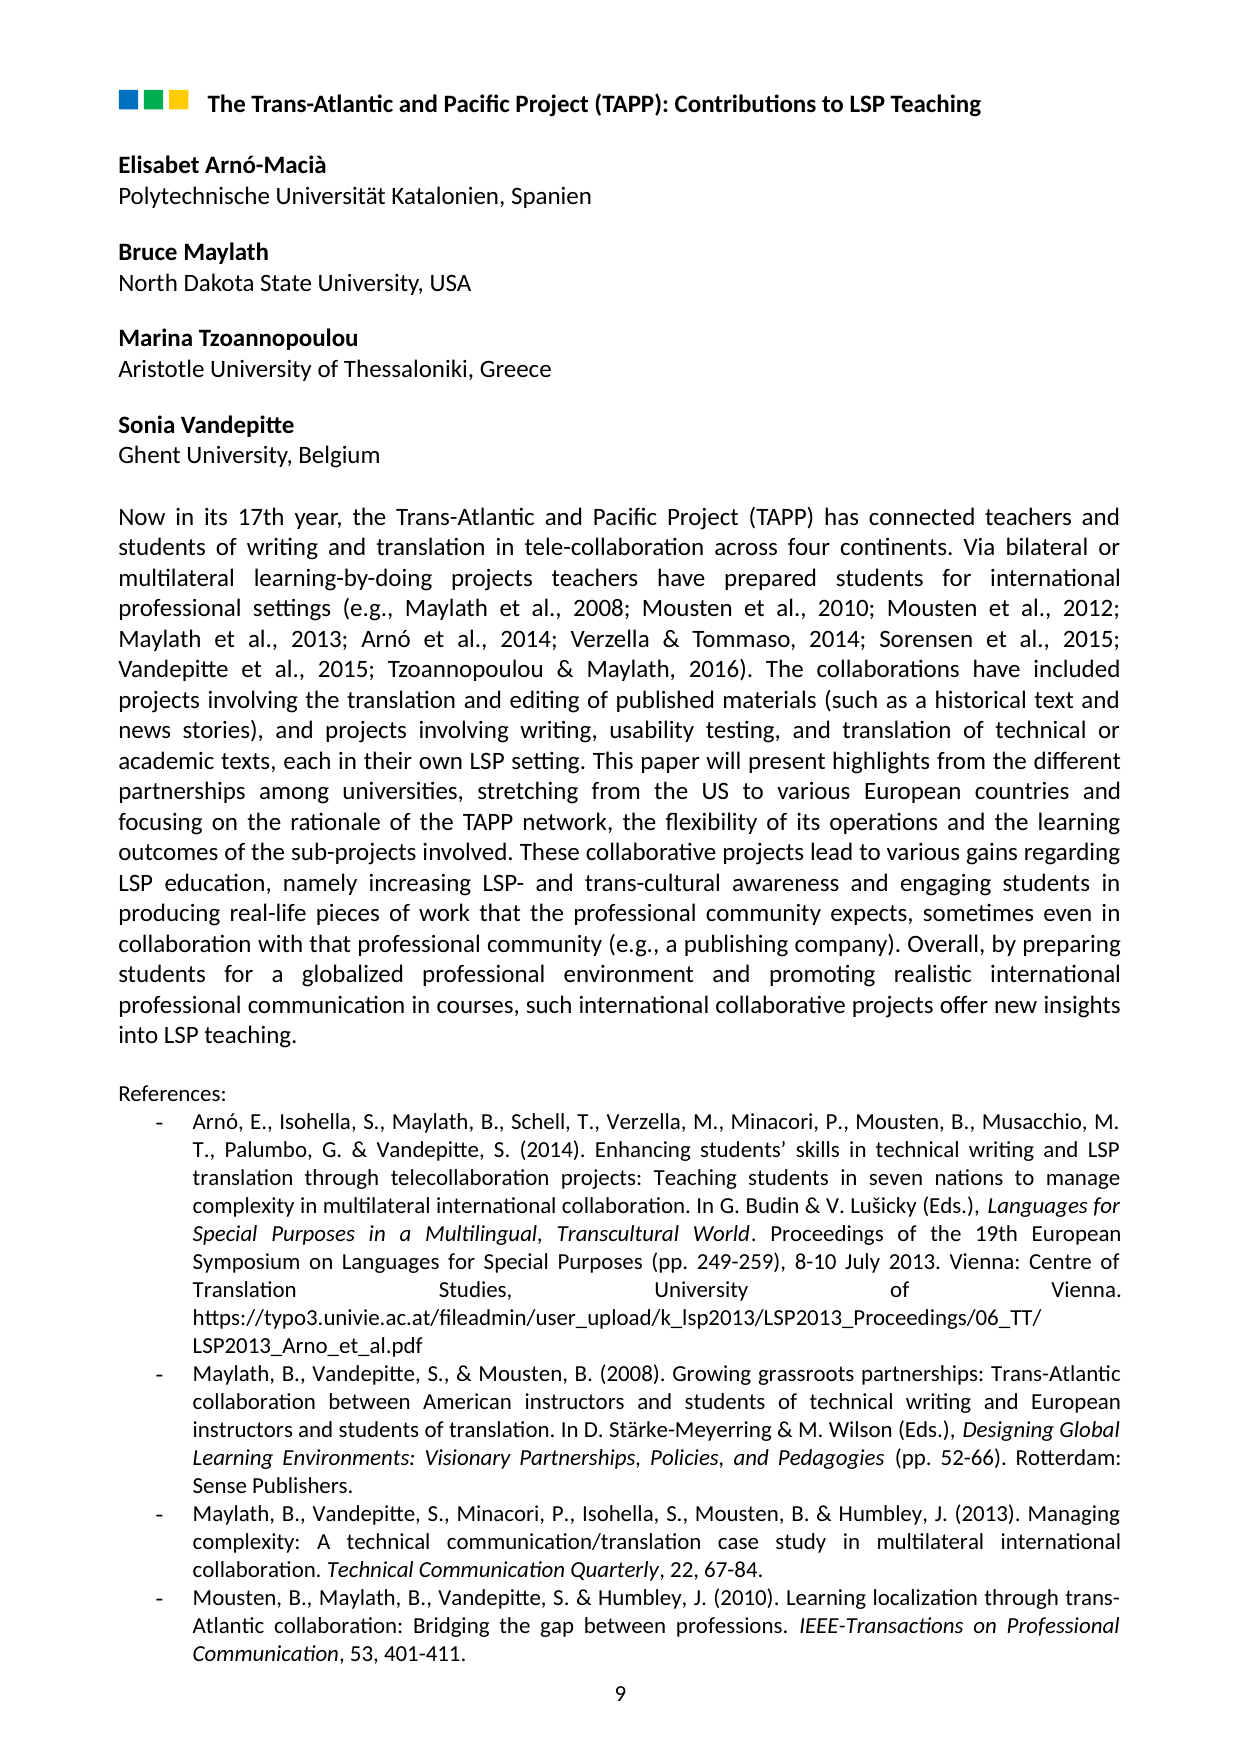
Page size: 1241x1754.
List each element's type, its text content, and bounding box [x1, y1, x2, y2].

text Bruce Maylath [118, 236, 1122, 267]
text The Trans-Atlantic and Pacific Project (TAPP): Contributions to LSP Teaching [118, 89, 1122, 119]
text Now in its 17th year, the Trans-Atlantic and Pacific Project (TAPP) has connected teachers and students of writing and translation in tele-collaboration across four continents. Via bilateral or multilateral learning-by-doing projects teachers have prepared students for international professional settings (e.g., Maylath et al., 2008; Mousten et al., 2010; Mousten et al., 2012; Maylath et al., 2013; Arnó et al., 2014; Verzella & Tommaso, 2014; Sorensen et al., 2015; Vandepitte et al., 2015; Tzoannopoulou & Maylath, 2016). The collaborations have included projects involving the translation and editing of published materials (such as a historical text and news stories), and projects involving writing, usability testing, and translation of technical or academic texts, each in their own LSP setting. This paper will present highlights from the different partnerships among universities, stretching from the US to various European countries and focusing on the rationale of the TAPP network, the flexibility of its operations and the learning outcomes of the sub-projects involved. These collaborative projects lead to various gains regarding LSP education, namely increasing LSP- and trans-cultural awareness and engaging students in producing real-life pieces of work that the professional community expects, sometimes even in collaboration with that professional community (e.g., a publishing company). Overall, by preparing students for a globalized professional environment and promoting realistic international professional communication in courses, such international collaborative projects offer new insights into LSP teaching. [118, 501, 1122, 1050]
list Arnó, E., Isohella, S., Maylath, B., Schell, T., Verzella, M., Minacori, P., Mousten, B., Musacchio, M. T., Palumbo, G. & Vandepitte, S. (2014). Enhancing students’ skills in technical writing and LSP translation through telecollaboration projects: Teaching students in seven nations to manage complexity in multilateral international collaboration. In G. Budin & V. Lušicky (Eds.), Languages for Special Purposes in a Multilingual, Transcultural World. Proceedings of the 19th European Symposium on Languages for Special Purposes (pp. 249-259), 8-10 July 2013. Vienna: Centre of Translation Studies, University of Vienna. https://typo3.univie.ac.at/fileadmin/user_upload/k_lsp2013/LSP2013_Proceedings/06_TT/LSP2013_Arno_et_al.pdf [155, 1107, 1122, 1359]
text Polytechnische Universität Katalonien, Spanien [118, 180, 1122, 211]
text Marina Tzoannopoulou [118, 323, 1122, 353]
list Maylath, B., Vandepitte, S., & Mousten, B. (2008). Growing grassroots partnerships: Trans-Atlantic collaboration between American instructors and students of technical writing and European instructors and students of translation. In D. Stärke-Meyerring & M. Wilson (Eds.), Designing Global Learning Environments: Visionary Partnerships, Policies, and Pedagogies (pp. 52-66). Rotterdam: Sense Publishers. [155, 1359, 1122, 1499]
text References: [118, 1079, 1122, 1107]
text Aristotle University of Thessaloniki, Greece [118, 353, 1122, 384]
text Sonia Vandepitte [118, 409, 1122, 439]
text Ghent University, Belgium [118, 439, 1122, 470]
list Mousten, B., Maylath, B., Vandepitte, S. & Humbley, J. (2010). Learning localization through trans-Atlantic collaboration: Bridging the gap between professions. IEEE-Transactions on Professional Communication, 53, 401-411. [155, 1583, 1122, 1667]
text North Dakota State University, USA [118, 267, 1122, 297]
list Maylath, B., Vandepitte, S., Minacori, P., Isohella, S., Mousten, B. & Humbley, J. (2013). Managing complexity: A technical communication/translation case study in multilateral international collaboration. Technical Communication Quarterly, 22, 67-84. [155, 1499, 1122, 1583]
text Elisabet Arnó-Macià [118, 150, 1122, 180]
